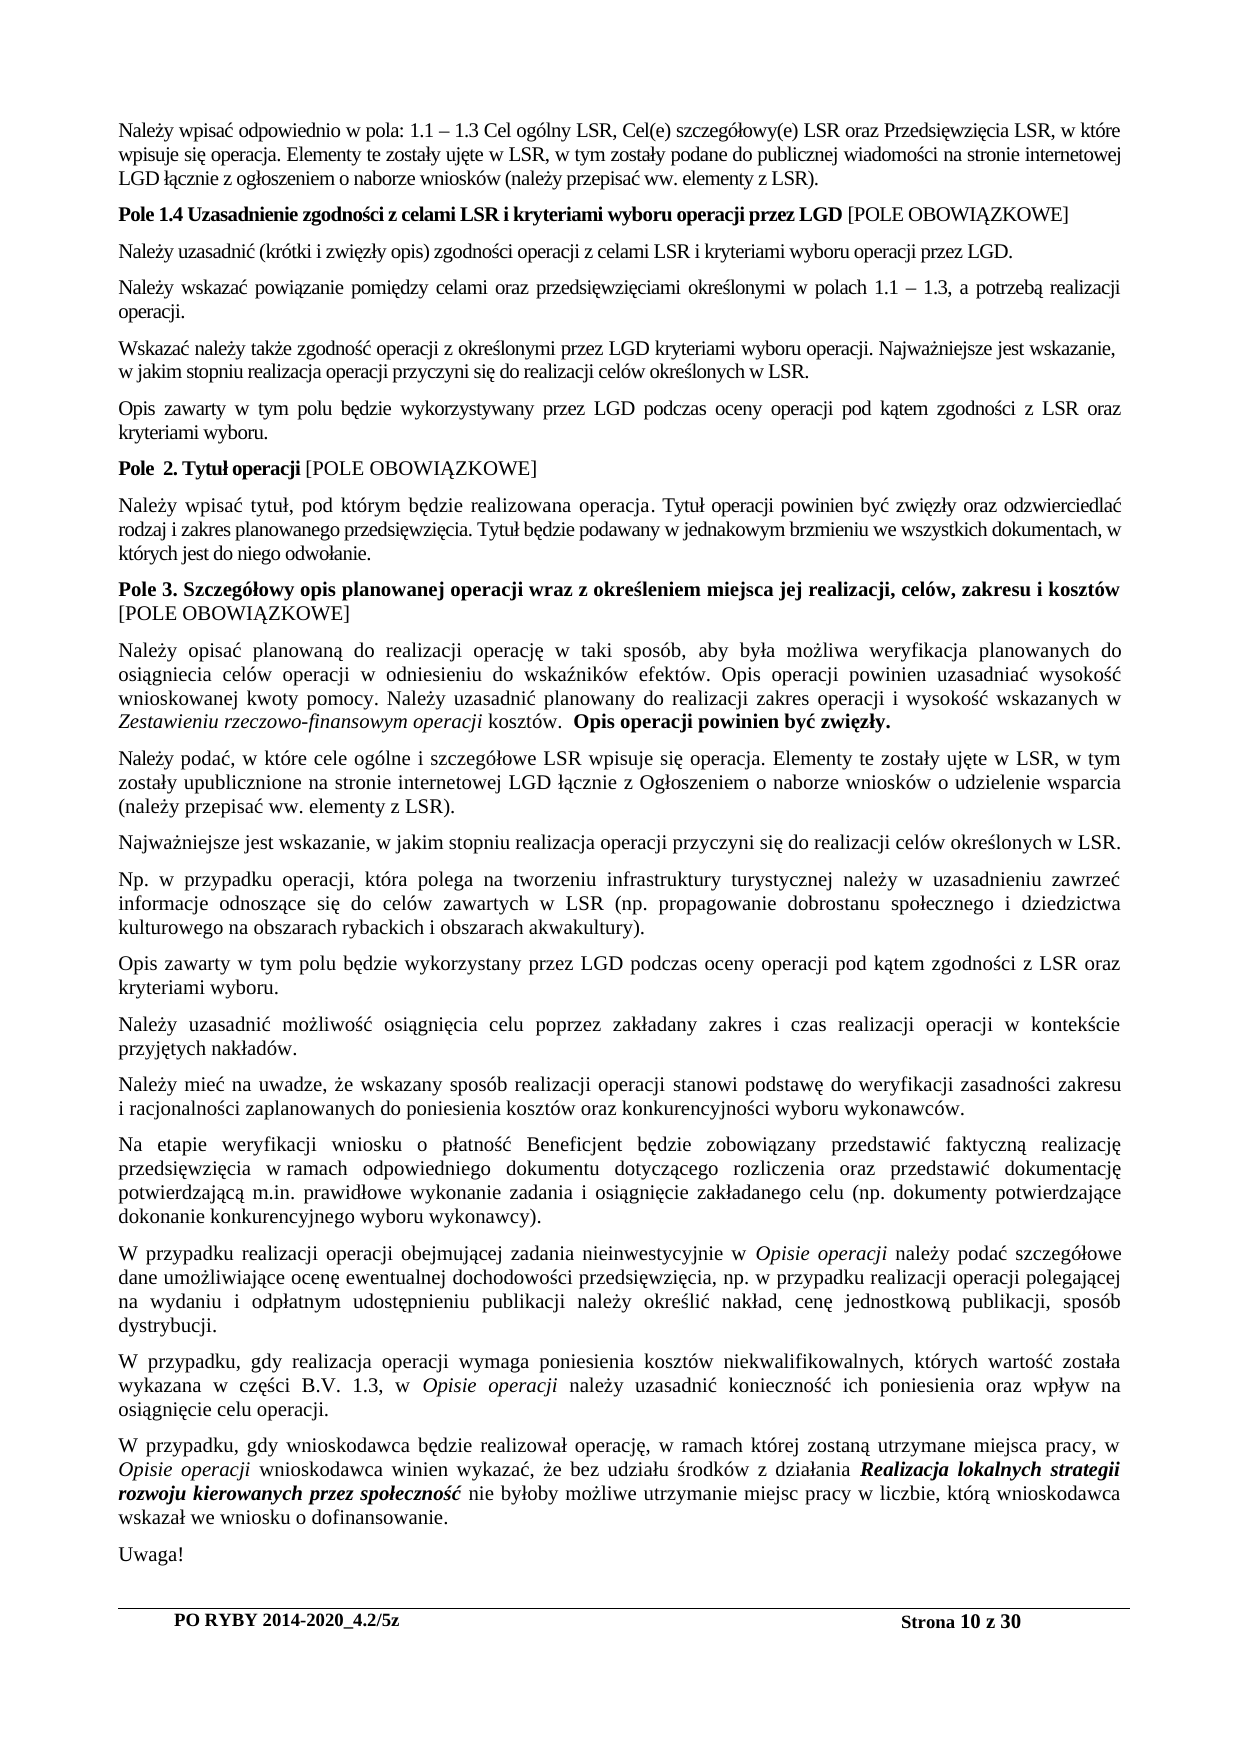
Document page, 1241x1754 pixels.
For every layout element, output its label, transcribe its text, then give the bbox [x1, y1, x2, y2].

text Opis zawarty w tym polu będzie wykorzystany przez LGD podczas oceny operacji pod kątem zgodności z LSR oraz kryteriami wyboru. [118, 951, 1122, 999]
text Należy mieć na uwadze, że wskazany sposób realizacji operacji stanowi podstawę do weryfikacji zasadności zakresu i racjonalności zaplanowanych do poniesienia kosztów oraz konkurencyjności wyboru wykonawców. [118, 1072, 1122, 1120]
text Należy uzasadnić możliwość osiągnięcia celu poprzez zakładany zakres i czas realizacji operacji w kontekście przyjętych nakładów. [118, 1012, 1122, 1060]
text Pole 1.4 Uzasadnienie zgodności z celami LSR i kryteriami wyboru operacji przez LGD [POLE OBOWIĄZKOWE] [118, 202, 1122, 226]
text Najważniejsze jest wskazanie, w jakim stopniu realizacja operacji przyczyni się do realizacji celów określonych w LSR. [118, 831, 1122, 854]
text Uwaga! [118, 1542, 1122, 1566]
text Należy podać, w które cele ogólne i szczegółowe LSR wpisuje się operacja. Elementy te zostały ujęte w LSR, w tym zostały upublicznione na stronie internetowej LGD łącznie z Ogłoszeniem o naborze wniosków o udzielenie wsparcia (należy przepisać ww. elementy z LSR). [118, 746, 1122, 818]
text W przypadku, gdy wnioskodawca będzie realizował operację, w ramach której zostaną utrzymane miejsca pracy, w Opisie operacji wnioskodawca winien wykazać, że bez udziału środków z działania Realizacja lokalnych strategii rozwoju kierowanych przez społeczność nie byłoby możliwe utrzymanie miejsc pracy w liczbie, którą wnioskodawca wskazał we wniosku o dofinansowanie. [118, 1434, 1122, 1529]
text Należy wpisać tytuł, pod którym będzie realizowana operacja. Tytuł operacji powinien być zwięzły oraz odzwierciedlać rodzaj i zakres planowanego przedsięwzięcia. Tytuł będzie podawany w jednakowym brzmieniu we wszystkich dokumentach, w których jest do niego odwołanie. [118, 493, 1122, 565]
text Należy uzasadnić (krótki i zwięzły opis) zgodności operacji z celami LSR i kryteriami wyboru operacji przez LGD. [118, 239, 1122, 263]
text Pole 2. Tytuł operacji [POLE OBOWIĄZKOWE] [118, 457, 1122, 481]
text Należy wskazać powiązanie pomiędzy celami oraz przedsięwzięciami określonymi w polach 1.1 – 1.3, a potrzebą realizacji operacji. [118, 275, 1122, 323]
text Na etapie weryfikacji wniosku o płatność Beneficjent będzie zobowiązany przedstawić faktyczną realizację przedsięwzięcia w ramach odpowiedniego dokumentu dotyczącego rozliczenia oraz przedstawić dokumentację potwierdzającą m.in. prawidłowe wykonanie zadania i osiągnięcie zakładanego celu (np. dokumenty potwierdzające dokonanie konkurencyjnego wyboru wykonawcy). [118, 1133, 1122, 1228]
text Należy opisać planowaną do realizacji operację w taki sposób, aby była możliwa weryfikacja planowanych do osiągniecia celów operacji w odniesieniu do wskaźników efektów. Opis operacji powinien uzasadniać wysokość wnioskowanej kwoty pomocy. Należy uzasadnić planowany do realizacji zakres operacji i wysokość wskazanych w Zestawieniu rzeczowo-finansowym operacji kosztów. Opis operacji powinien być zwięzły. [118, 638, 1122, 734]
text W przypadku realizacji operacji obejmującej zadania nieinwestycyjnie w Opisie operacji należy podać szczegółowe dane umożliwiające ocenę ewentualnej dochodowości przedsięwzięcia, np. w przypadku realizacji operacji polegającej na wydaniu i odpłatnym udostępnieniu publikacji należy określić nakład, cenę jednostkową publikacji, sposób dystrybucji. [118, 1241, 1122, 1337]
text Np. w przypadku operacji, która polega na tworzeniu infrastruktury turystycznej należy w uzasadnieniu zawrzeć informacje odnoszące się do celów zawartych w LSR (np. propagowanie dobrostanu społecznego i dziedzictwa kulturowego na obszarach rybackich i obszarach akwakultury). [118, 867, 1122, 939]
text Pole 3. Szczegółowy opis planowanej operacji wraz z określeniem miejsca jej realizacji, celów, zakresu i kosztów [POLE OBOWIĄZKOWE] [118, 577, 1122, 625]
text Wskazać należy także zgodność operacji z określonymi przez LGD kryteriami wyboru operacji. Najważniejsze jest wskazanie, w jakim stopniu realizacja operacji przyczyni się do realizacji celów określonych w LSR. [118, 336, 1122, 384]
text Należy wpisać odpowiednio w pola: 1.1 – 1.3 Cel ogólny LSR, Cel(e) szczegółowy(e) LSR oraz Przedsięwzięcia LSR, w które wpisuje się operacja. Elementy te zostały ujęte w LSR, w tym zostały podane do publicznej wiadomości na stronie internetowej LGD łącznie z ogłoszeniem o naborze wniosków (należy przepisać ww. elementy z LSR). [118, 118, 1122, 190]
text W przypadku, gdy realizacja operacji wymaga poniesienia kosztów niekwalifikowalnych, których wartość została wykazana w części B.V. 1.3, w Opisie operacji należy uzasadnić konieczność ich poniesienia oraz wpływ na osiągnięcie celu operacji. [118, 1349, 1122, 1421]
text Opis zawarty w tym polu będzie wykorzystywany przez LGD podczas oceny operacji pod kątem zgodności z LSR oraz kryteriami wyboru. [118, 396, 1122, 444]
